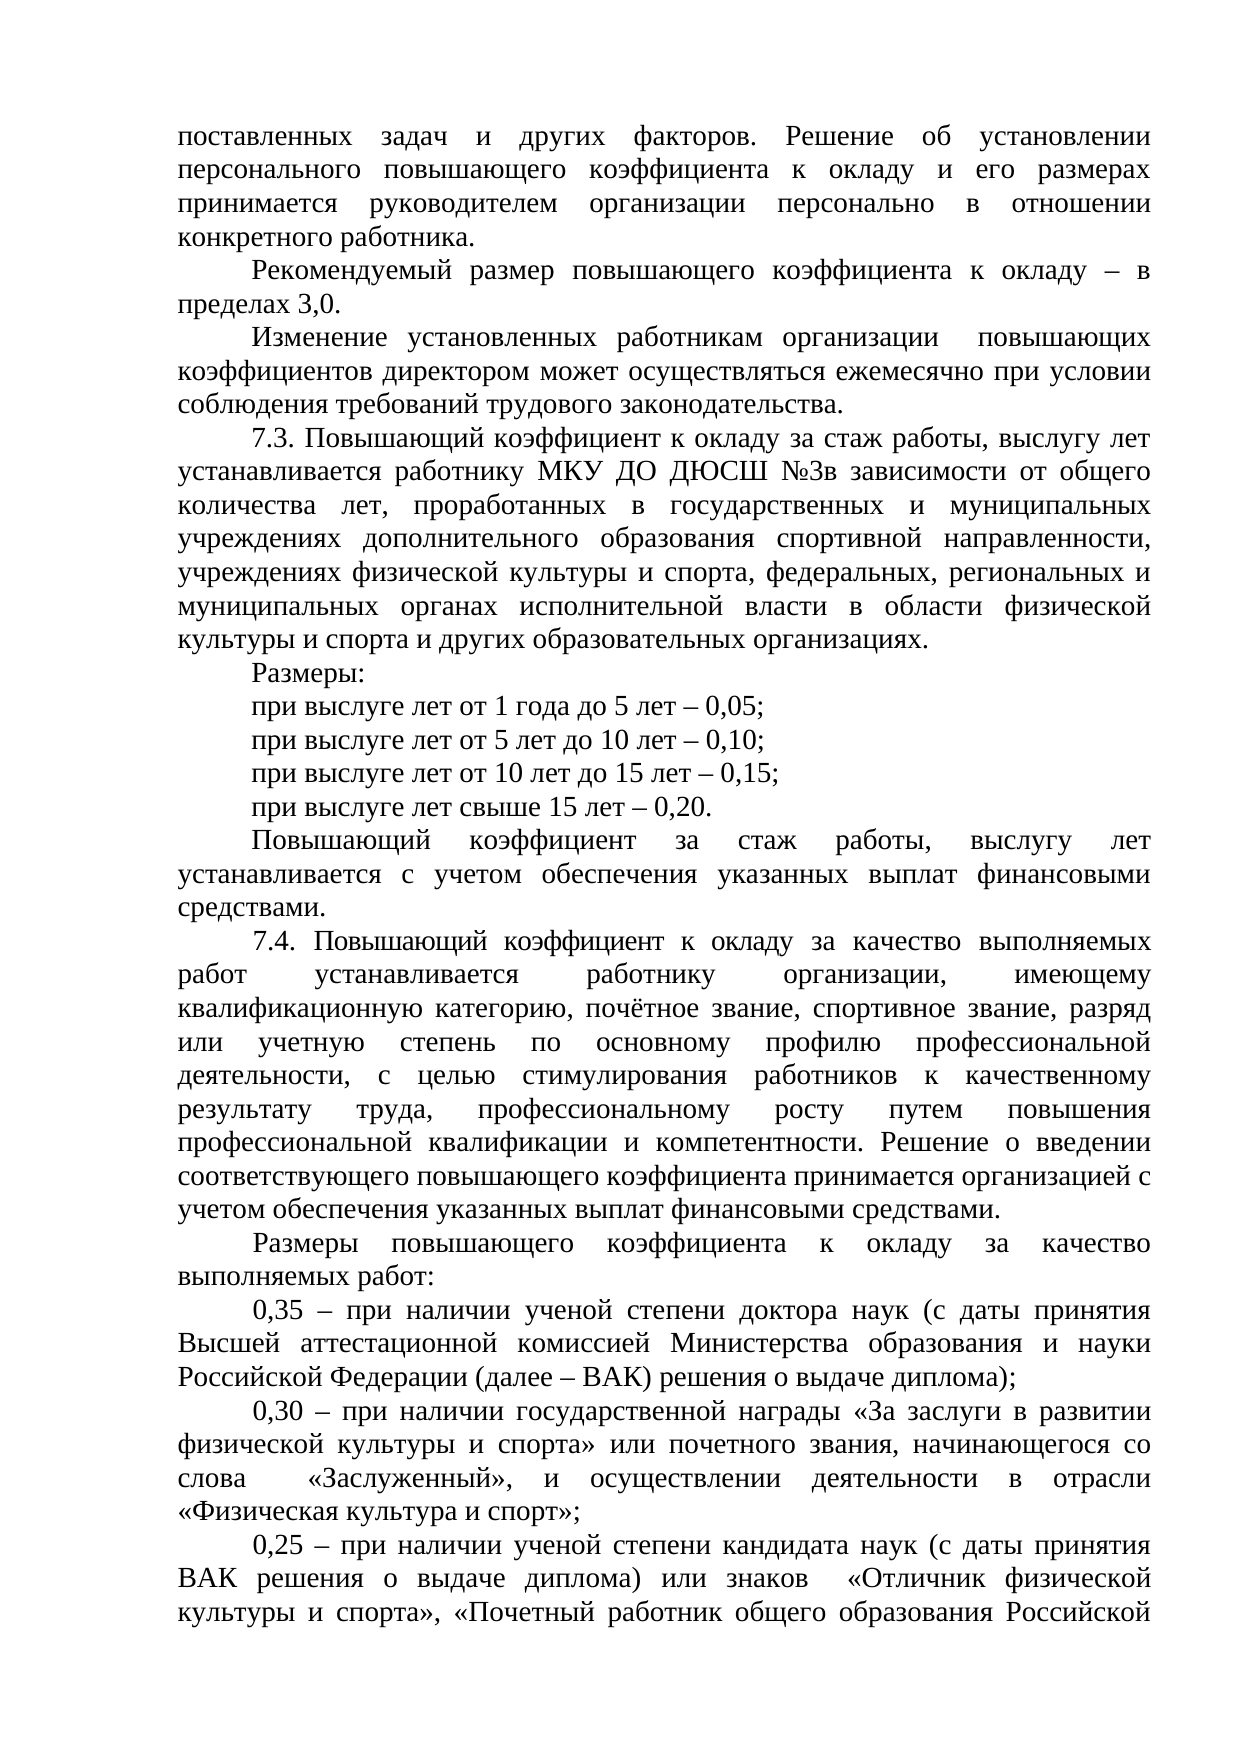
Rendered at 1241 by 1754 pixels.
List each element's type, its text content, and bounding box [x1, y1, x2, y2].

text при выслуге лет от 5 лет до 10 лет – 0,10; [177, 722, 1152, 755]
text при выслуге лет от 10 лет до 15 лет – 0,15; [177, 755, 1152, 789]
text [177, 1527, 1152, 1627]
text 7.4. Повышающий коэффициент к окладу за качество выполняемых работ устанавливается работнику организации, имеющему квалификационную категорию, почётное звание, спортивное звание, разряд или учетную степень по основному профилю профессиональной деятельности, с целью стимулирования работников к качественному результату труда, профессиональному росту путем повышения профессиональной квалификации и компетентности. Решение о введении соответствующего повышающего коэффициента принимается организацией с учетом обеспечения указанных выплат финансовыми средствами. [177, 923, 1152, 1225]
text при выслуге лет от 1 года до 5 лет – 0,05; [177, 688, 1152, 722]
text 0,30 – при наличии государственной награды «За заслуги в развитии физической культуры и спорта» или почетного звания, начинающегося со слова «Заслуженный», и осуществлении деятельности в отрасли «Физическая культура и спорт»; [177, 1393, 1152, 1527]
text Изменение установленных работникам организации повышающих коэффициентов директором может осуществляться ежемесячно при условии соблюдения требований трудового законодательства. [177, 319, 1152, 420]
text 0,35 – при наличии ученой степени доктора наук (с даты принятия Высшей аттестационной комиссией Министерства образования и науки Российской Федерации (далее – ВАК) решения о выдаче диплома); [177, 1292, 1152, 1393]
text Размеры: [177, 655, 1152, 688]
text Повышающий коэффициент за стаж работы, выслугу лет устанавливается с учетом обеспечения указанных выплат финансовыми средствами. [177, 822, 1152, 923]
text при выслуге лет свыше 15 лет – 0,20. [177, 789, 1152, 822]
text Рекомендуемый размер повышающего коэффициента к окладу – в пределах 3,0. [177, 252, 1152, 319]
text 7.3. Повышающий коэффициент к окладу за стаж работы, выслугу лет устанавливается работнику МКУ ДО ДЮСШ №3в зависимости от общего количества лет, проработанных в государственных и муниципальных учреждениях дополнительного образования спортивной направленности, учреждениях физической культуры и спорта, федеральных, региональных и муниципальных органах исполнительной власти в области физической культуры и спорта и других образовательных организациях. [177, 420, 1152, 655]
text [177, 118, 1152, 252]
text Размеры повышающего коэффициента к окладу за качество выполняемых работ: [177, 1225, 1152, 1292]
